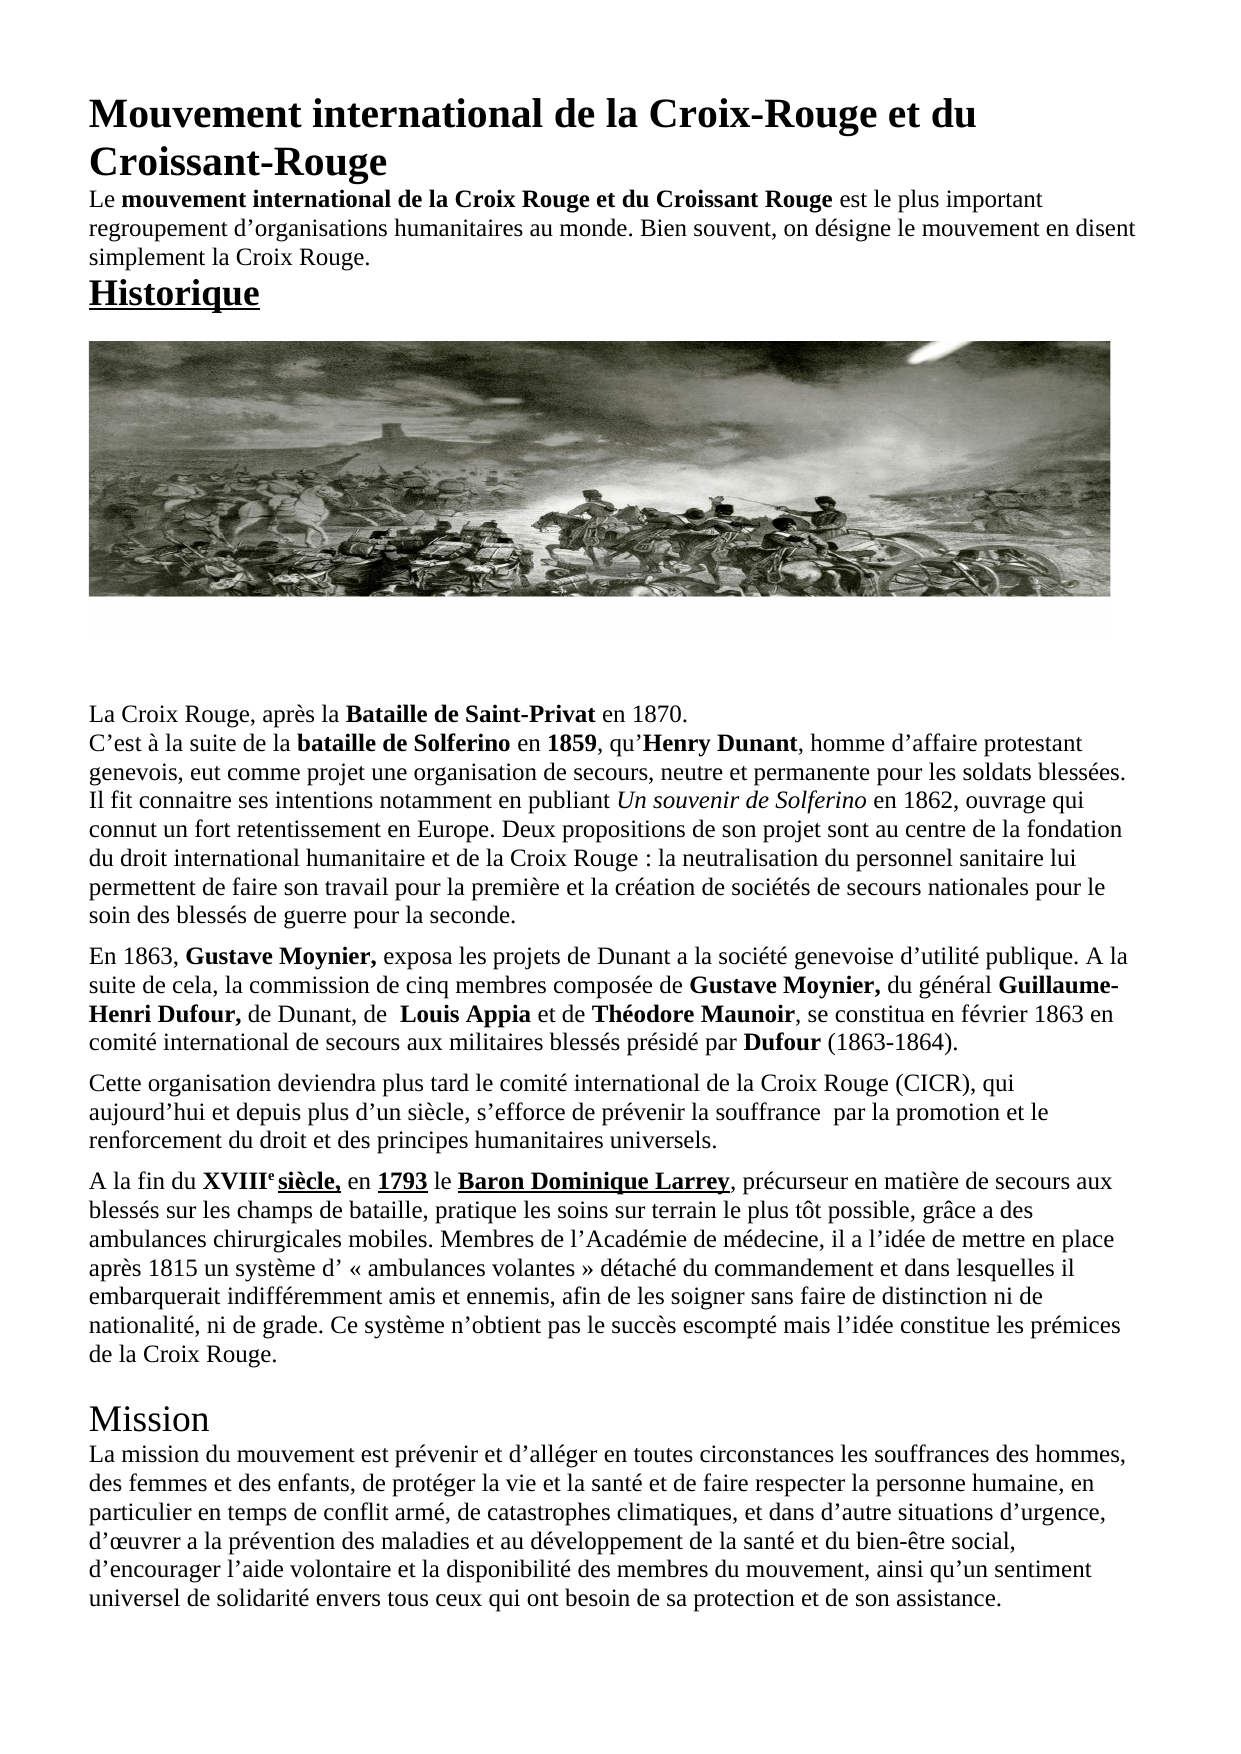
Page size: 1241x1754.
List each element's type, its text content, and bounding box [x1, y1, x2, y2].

text Le mouvement international de la Croix Rouge et du Croissant Rouge est le plus important regroupement d’organisations humanitaires au monde. Bien souvent, on désigne le mouvement en disent simplement la Croix Rouge. [89, 184, 1137, 271]
text Cette organisation deviendra plus tard le comité international de la Croix Rouge (CICR), qui aujourd’hui et depuis plus d’un siècle, s’efforce de prévenir la souffrance par la promotion et le renforcement du droit et des principes humanitaires universels. [89, 1068, 1137, 1154]
text C’est à la suite de la bataille de Solferino en 1859, qu’Henry Dunant, homme d’affaire protestant genevois, eut comme projet une organisation de secours, neutre et permanente pour les soldats blessées. Il fit connaitre ses intentions notamment en publiant Un souvenir de Solferino en 1862, ouvrage qui connut un fort retentissement en Europe. Deux propositions de son projet sont au centre de la fondation du droit international humanitaire et de la Croix Rouge : la neutralisation du personnel sanitaire lui permettent de faire son travail pour la première et la création de sociétés de secours nationales pour le soin des blessés de guerre pour la seconde. [89, 728, 1137, 929]
text Historique [89, 271, 1137, 314]
text En 1863, Gustave Moynier, exposa les projets de Dunant a la société genevoise d’utilité publique. A la suite de cela, la commission de cinq membres composée de Gustave Moynier, du général Guillaume-Henri Dufour, de Dunant, de Louis Appia et de Théodore Maunoir, se constitua en février 1863 en comité international de secours aux militaires blessés présidé par Dufour (1863-1864). [89, 941, 1137, 1056]
text Mouvement international de la Croix-Rouge et du Croissant-Rouge [89, 89, 1137, 184]
text La Croix Rouge, après la Bataille de Saint-Privat en 1870. [89, 699, 1137, 728]
text La mission du mouvement est prévenir et d’alléger en toutes circonstances les souffrances des hommes, des femmes et des enfants, de protéger la vie et la santé et de faire respecter la personne humaine, en particulier en temps de conflit armé, de catastrophes climatiques, et dans d’autre situations d’urgence, d’œuvrer a la prévention des maladies et au développement de la santé et du bien-être social, d’encourager l’aide volontaire et la disponibilité des membres du mouvement, ainsi qu’un sentiment universel de solidarité envers tous ceux qui ont besoin de sa protection et de son assistance. [89, 1439, 1137, 1612]
picture [88, 341, 1111, 642]
text Mission [89, 1396, 1137, 1439]
text A la fin du XVIIIe siècle, en 1793 le Baron Dominique Larrey, précurseur en matière de secours aux blessés sur les champs de bataille, pratique les soins sur terrain le plus tôt possible, grâce a des ambulances chirurgicales mobiles. Membres de l’Académie de médecine, il a l’idée de mettre en place après 1815 un système d’ « ambulances volantes » détaché du commandement et dans lesquelles il embarquerait indifféremment amis et ennemis, afin de les soigner sans faire de distinction ni de nationalité, ni de grade. Ce système n’obtient pas le succès escompté mais l’idée constitue les prémices de la Croix Rouge. [89, 1166, 1137, 1368]
